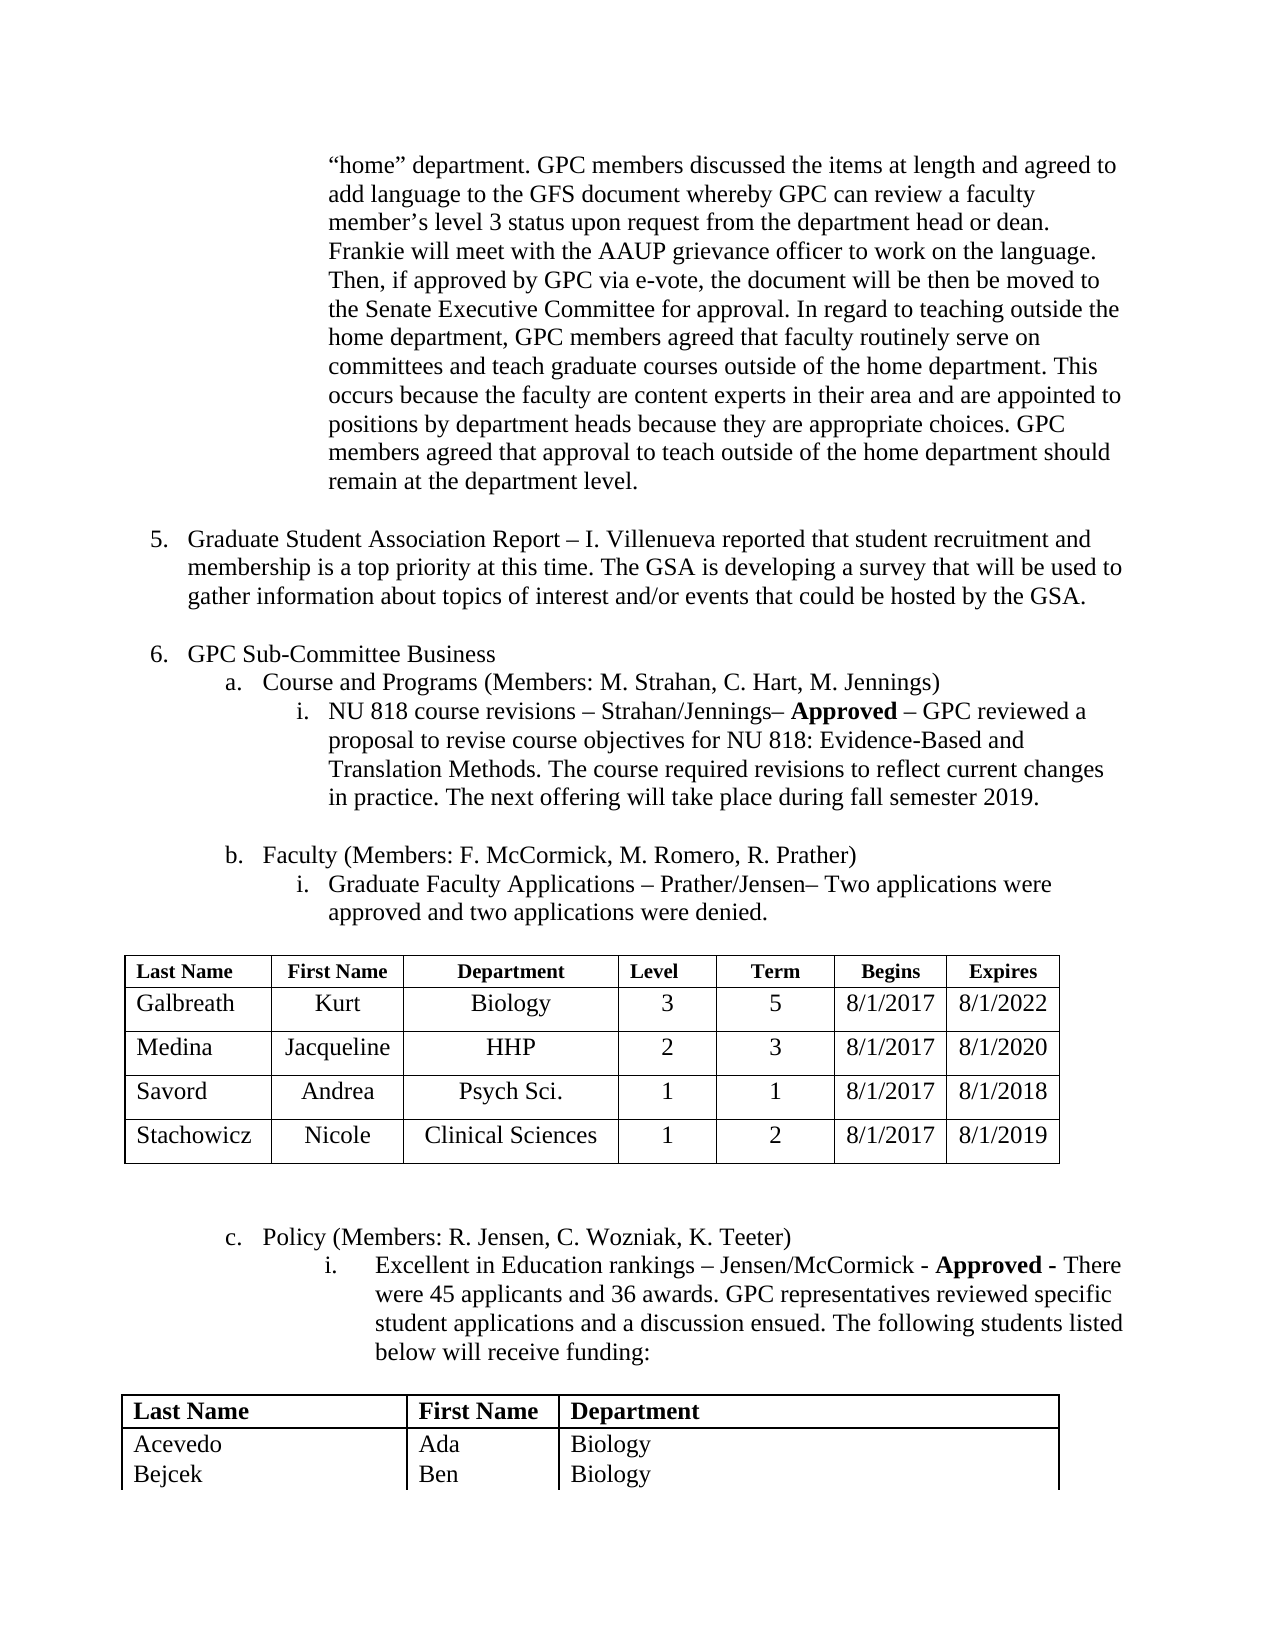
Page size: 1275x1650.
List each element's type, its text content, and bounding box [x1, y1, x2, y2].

list Graduate Student Association Report – I. Villenueva reported that student recruitment and membership is a top priority at this time. The GSA is developing a survey that will be used to gather information about topics of interest and/or events that could be hosted by the GSA. [150, 524, 1125, 610]
table_cell 1 [619, 1120, 716, 1163]
table_cell 8/1/2022 [947, 988, 1059, 1031]
table_cell HHP [404, 1032, 618, 1075]
table_header Last Name [123, 1396, 406, 1427]
table_header Begins [835, 956, 946, 987]
table_cell Andrea [272, 1076, 403, 1119]
table_cell 1 [619, 1076, 716, 1119]
table_cell 1 [717, 1076, 834, 1119]
table_header First Name [408, 1396, 558, 1427]
table_cell Stachowicz [126, 1120, 271, 1163]
table_cell 2 [717, 1120, 834, 1163]
table_cell 8/1/2017 [835, 1032, 946, 1075]
table_cell 3 [619, 988, 716, 1031]
table_cell Ben [408, 1459, 558, 1489]
table_cell 8/1/2020 [947, 1032, 1059, 1075]
table_cell Biology [404, 988, 618, 1031]
table_header First Name [272, 956, 403, 987]
list NU 818 course revisions – Strahan/Jennings– Approved – GPC reviewed a proposal to revise course objectives for NU 818: Evidence-Based and Translation Methods. The course required revisions to reflect current changes in practice. The next offering will take place during fall semester 2019. [309, 696, 1125, 811]
table_cell 8/1/2017 [835, 1076, 946, 1119]
table_cell Acevedo [123, 1429, 406, 1459]
table_cell Ada [408, 1429, 558, 1459]
table_cell Kurt [272, 988, 403, 1031]
list Excellent in Education rankings – Jensen/McCormick - Approved - There were 45 applicants and 36 awards. GPC representatives reviewed specific student applications and a discussion ensued. The following students listed below will receive funding: [337, 1250, 1125, 1365]
table_cell Medina [126, 1032, 271, 1075]
list Policy (Members: R. Jensen, C. Wozniak, K. Teeter) [225, 1222, 1125, 1250]
table_cell Galbreath [126, 988, 271, 1031]
table_header Last Name [126, 956, 271, 987]
table_cell 8/1/2017 [835, 1120, 946, 1163]
table_cell 5 [717, 988, 834, 1031]
table_cell 3 [717, 1032, 834, 1075]
table_header Level [619, 956, 716, 987]
table_cell Psych Sci. [404, 1076, 618, 1119]
table_header Term [717, 956, 834, 987]
table_cell Savord [126, 1076, 271, 1119]
table_cell Biology [560, 1429, 1058, 1459]
table_cell 8/1/2019 [947, 1120, 1059, 1163]
list Course and Programs (Members: M. Strahan, C. Hart, M. Jennings) [225, 667, 1125, 696]
table_cell 8/1/2017 [835, 988, 946, 1031]
table_cell Jacqueline [272, 1032, 403, 1075]
table_cell Bejcek [123, 1459, 406, 1489]
table_cell Nicole [272, 1120, 403, 1163]
table_header Department [560, 1396, 1058, 1427]
list GPC Sub-Committee Business [150, 639, 1125, 667]
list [309, 150, 1125, 495]
table_header Expires [947, 956, 1059, 987]
list Faculty (Members: F. McCormick, M. Romero, R. Prather) [225, 840, 1125, 869]
table_cell 8/1/2018 [947, 1076, 1059, 1119]
list Graduate Faculty Applications – Prather/Jensen– Two applications were approved and two applications were denied. [309, 869, 1125, 926]
table_cell 2 [619, 1032, 716, 1075]
table_cell Clinical Sciences [404, 1120, 618, 1163]
table_header Department [404, 956, 618, 987]
table_cell Biology [560, 1459, 1058, 1489]
